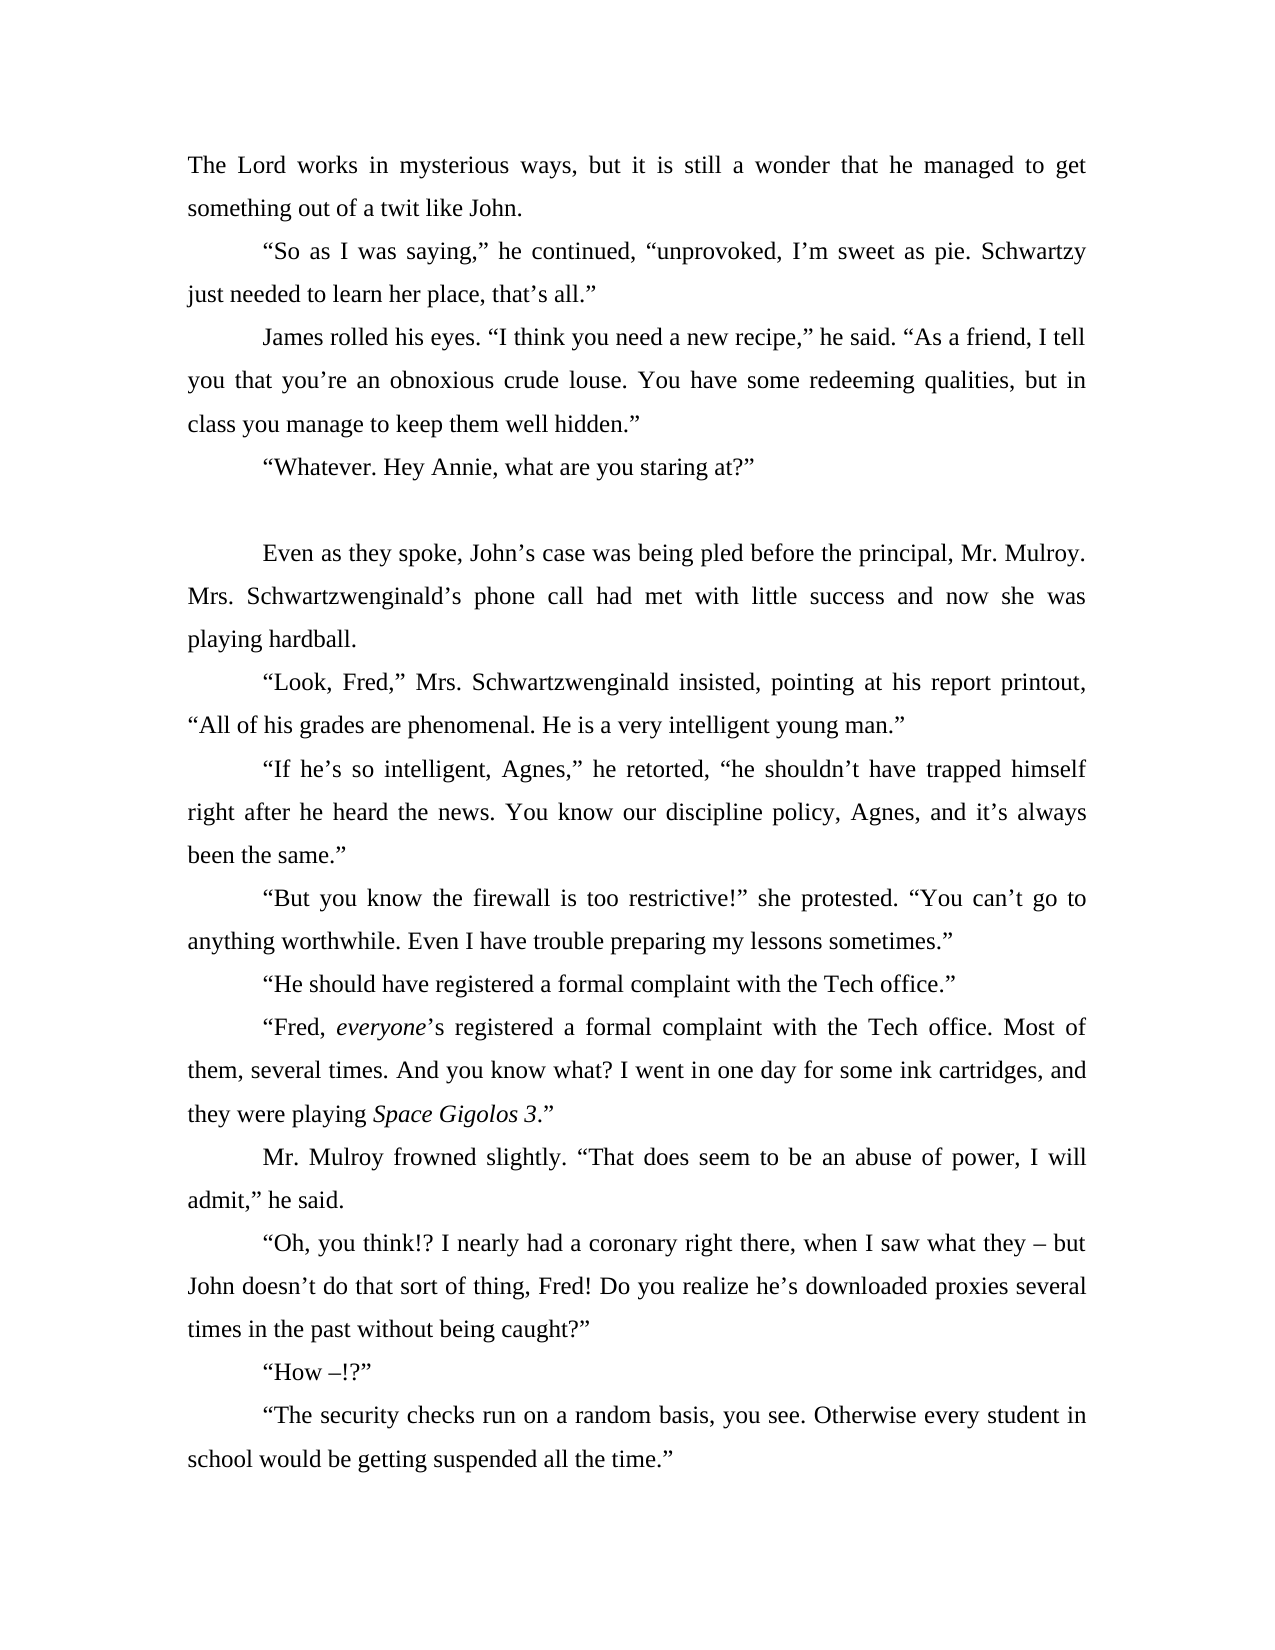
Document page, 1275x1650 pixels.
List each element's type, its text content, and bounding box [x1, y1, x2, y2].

text “So as I was saying,” he continued, “unprovoked, I’m sweet as pie. Schwartzy just needed to learn her place, that’s all.” [187, 236, 1087, 308]
text “But you know the firewall is too restrictive!” she protested. “You can’t go to anything worthwhile. Even I have trouble preparing my lessons sometimes.” [187, 883, 1087, 955]
text “Fred, everyone’s registered a formal complaint with the Tech office. Most of them, several times. And you know what? I went in one day for some ink cartridges, and they were playing Space Gigolos 3.” [187, 1012, 1087, 1127]
text Even as they spoke, John’s case was being pled before the principal, Mr. Mulroy. Mrs. Schwartzwenginald’s phone call had met with little success and now she was playing hardball. [187, 538, 1087, 653]
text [187, 150, 1087, 222]
text James rolled his eyes. “I think you need a new recipe,” he said. “As a friend, I tell you that you’re an obnoxious crude louse. You have some redeeming qualities, but in class you manage to keep them well hidden.” [187, 322, 1087, 437]
text “The security checks run on a random basis, you see. Otherwise every student in school would be getting suspended all the time.” [187, 1401, 1087, 1472]
text “Look, Fred,” Mrs. Schwartzwenginald insisted, pointing at his report printout, “All of his grades are phenomenal. He is a very intelligent young man.” [187, 667, 1087, 739]
text “Oh, you think!? I nearly had a coronary right there, when I saw what they – but John doesn’t do that sort of thing, Fred! Do you realize he’s downloaded proxies several times in the past without being caught?” [187, 1228, 1087, 1343]
text “If he’s so intelligent, Agnes,” he retorted, “he shouldn’t have trapped himself right after he heard the news. You know our discipline policy, Agnes, and it’s always been the same.” [187, 754, 1087, 869]
text Mr. Mulroy frowned slightly. “That does seem to be an abuse of power, I will admit,” he said. [187, 1142, 1087, 1214]
text “Whatever. Hey Annie, what are you staring at?” [187, 452, 1087, 481]
text “How –!?” [187, 1357, 1087, 1386]
text “He should have registered a formal complaint with the Tech office.” [187, 969, 1087, 998]
